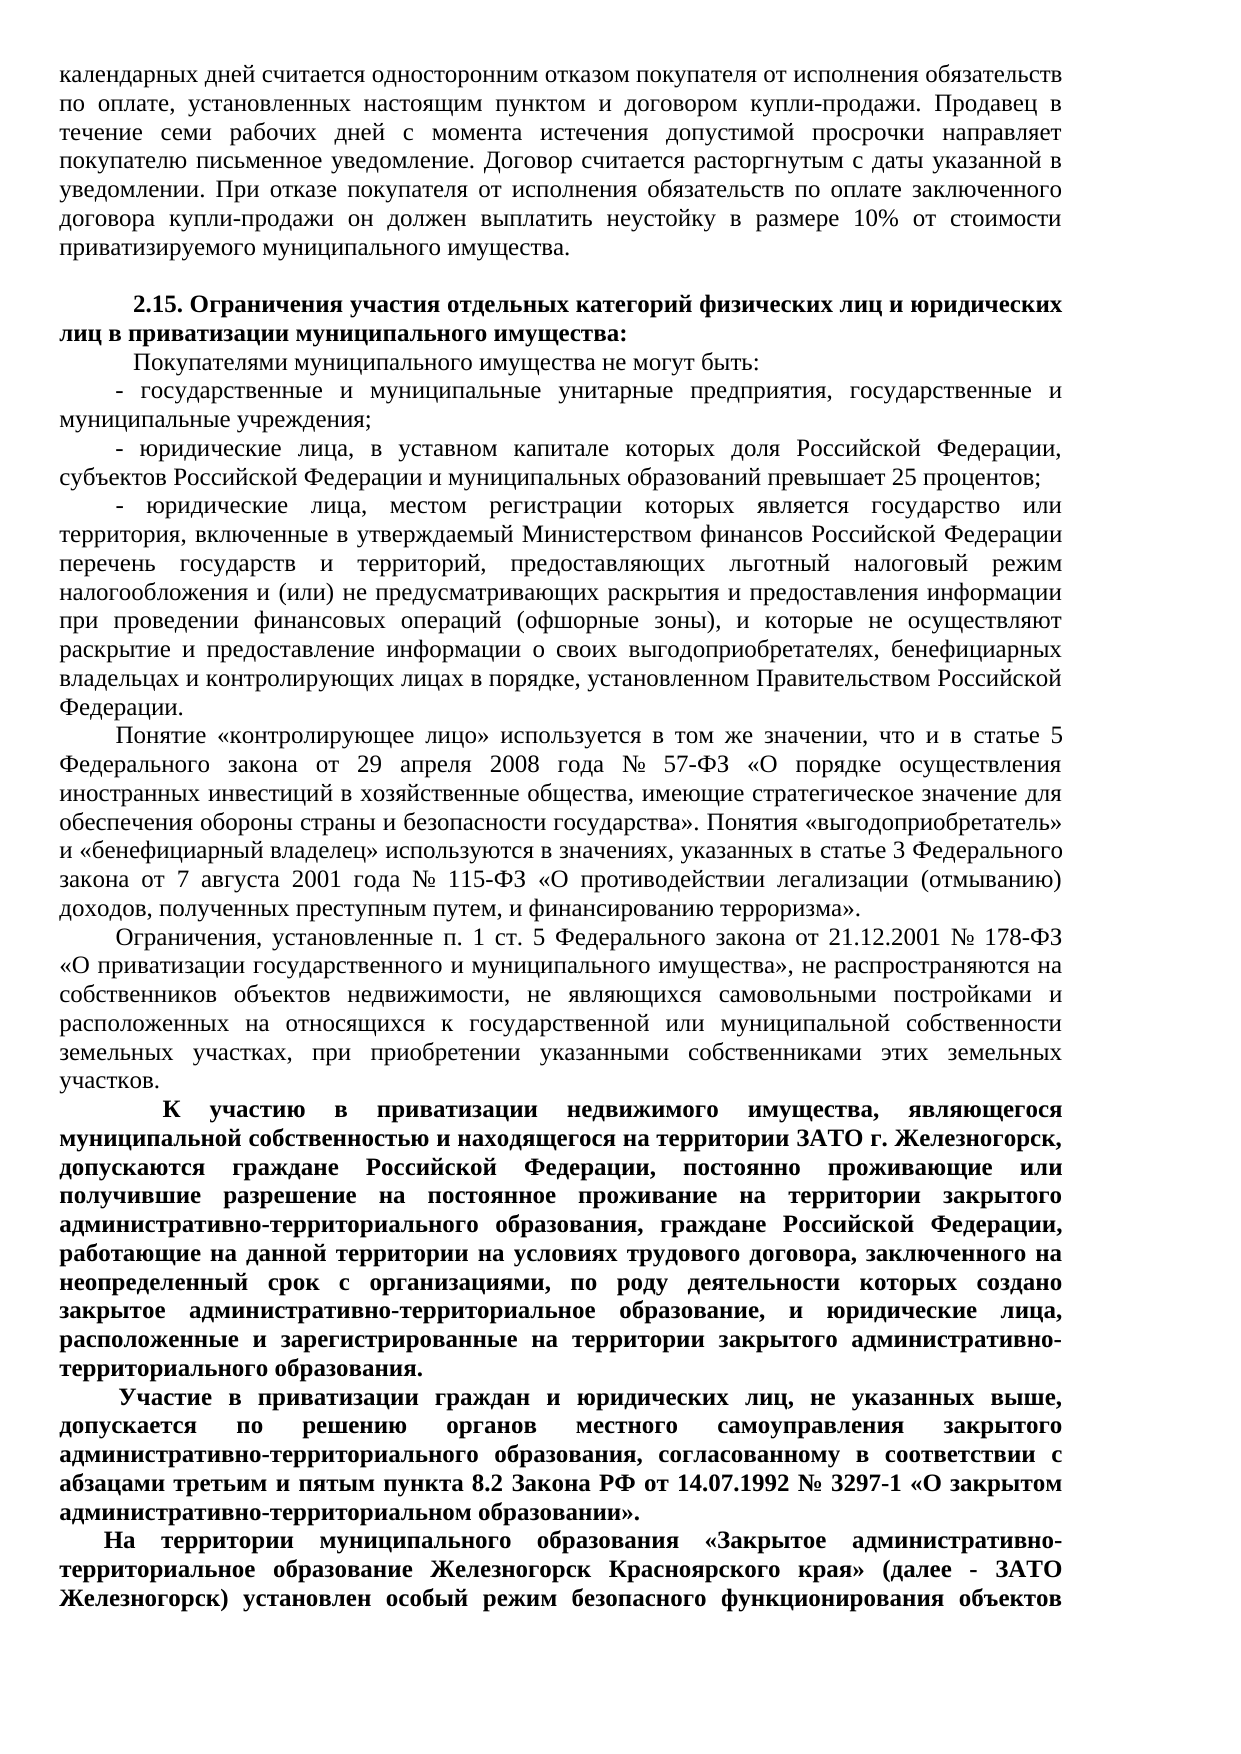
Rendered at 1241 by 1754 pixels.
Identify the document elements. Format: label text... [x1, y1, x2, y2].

text - государственные и муниципальные унитарные предприятия, государственные и муниципальные учреждения; [59, 375, 1063, 433]
text К участию в приватизации недвижимого имущества, являющегося муниципальной собственностью и находящегося на территории ЗАТО г. Железногорск, допускаются граждане Российской Федерации, постоянно проживающие или получившие разрешение на постоянное проживание на территории закрытого административно-территориального образования, граждане Российской Федерации, работающие на данной территории на условиях трудового договора, заключенного на неопределенный срок с организациями, по роду деятельности которых создано закрытое административно-территориальное образование, и юридические лица, расположенные и зарегистрированные на территории закрытого административно-территориального образования. [59, 1094, 1063, 1382]
text Покупателями муниципального имущества не могут быть: [59, 347, 1063, 375]
text Участие в приватизации граждан и юридических лиц, не указанных выше, допускается по решению органов местного самоуправления закрытого административно-территориального образования, согласованному в соответствии с абзацами третьим и пятым пункта 8.2 Закона РФ от 14.07.1992 № 3297-1 «О закрытом административно-территориальном образовании». [59, 1382, 1063, 1525]
text - юридические лица, местом регистрации которых является государство или территория, включенные в утверждаемый Министерством финансов Российской Федерации перечень государств и территорий, предоставляющих льготный налоговый режим налогообложения и (или) не предусматривающих раскрытия и предоставления информации при проведении финансовых операций (офшорные зоны), и которые не осуществляют раскрытие и предоставление информации о своих выгодоприобретателях, бенефициарных владельцах и контролирующих лицах в порядке, установленном Правительством Российской Федерации. [59, 490, 1063, 720]
text - юридические лица, в уставном капитале которых доля Российской Федерации, субъектов Российской Федерации и муниципальных образований превышает 25 процентов; [59, 433, 1063, 490]
text 2.15. Ограничения участия отдельных категорий физических лиц и юридических лиц в приватизации муниципального имущества: [59, 289, 1063, 347]
text Понятие «контролирующее лицо» используется в том же значении, что и в статье 5 Федерального закона от 29 апреля 2008 года № 57-ФЗ «О порядке осуществления иностранных инвестиций в хозяйственные общества, имеющие стратегическое значение для обеспечения обороны страны и безопасности государства». Понятия «выгодоприобретатель» и «бенефициарный владелец» используются в значениях, указанных в статье 3 Федерального закона от 7 августа 2001 года № 115-ФЗ «О противодействии легализации (отмыванию) доходов, полученных преступным путем, и финансированию терроризма». [59, 720, 1063, 922]
text Ограничения, установленные п. 1 ст. 5 Федерального закона от 21.12.2001 № 178-ФЗ «О приватизации государственного и муниципального имущества», не распространяются на собственников объектов недвижимости, не являющихся самовольными постройками и расположенных на относящихся к государственной или муниципальной собственности земельных участках, при приобретении указанными собственниками этих земельных участков. [59, 922, 1063, 1094]
